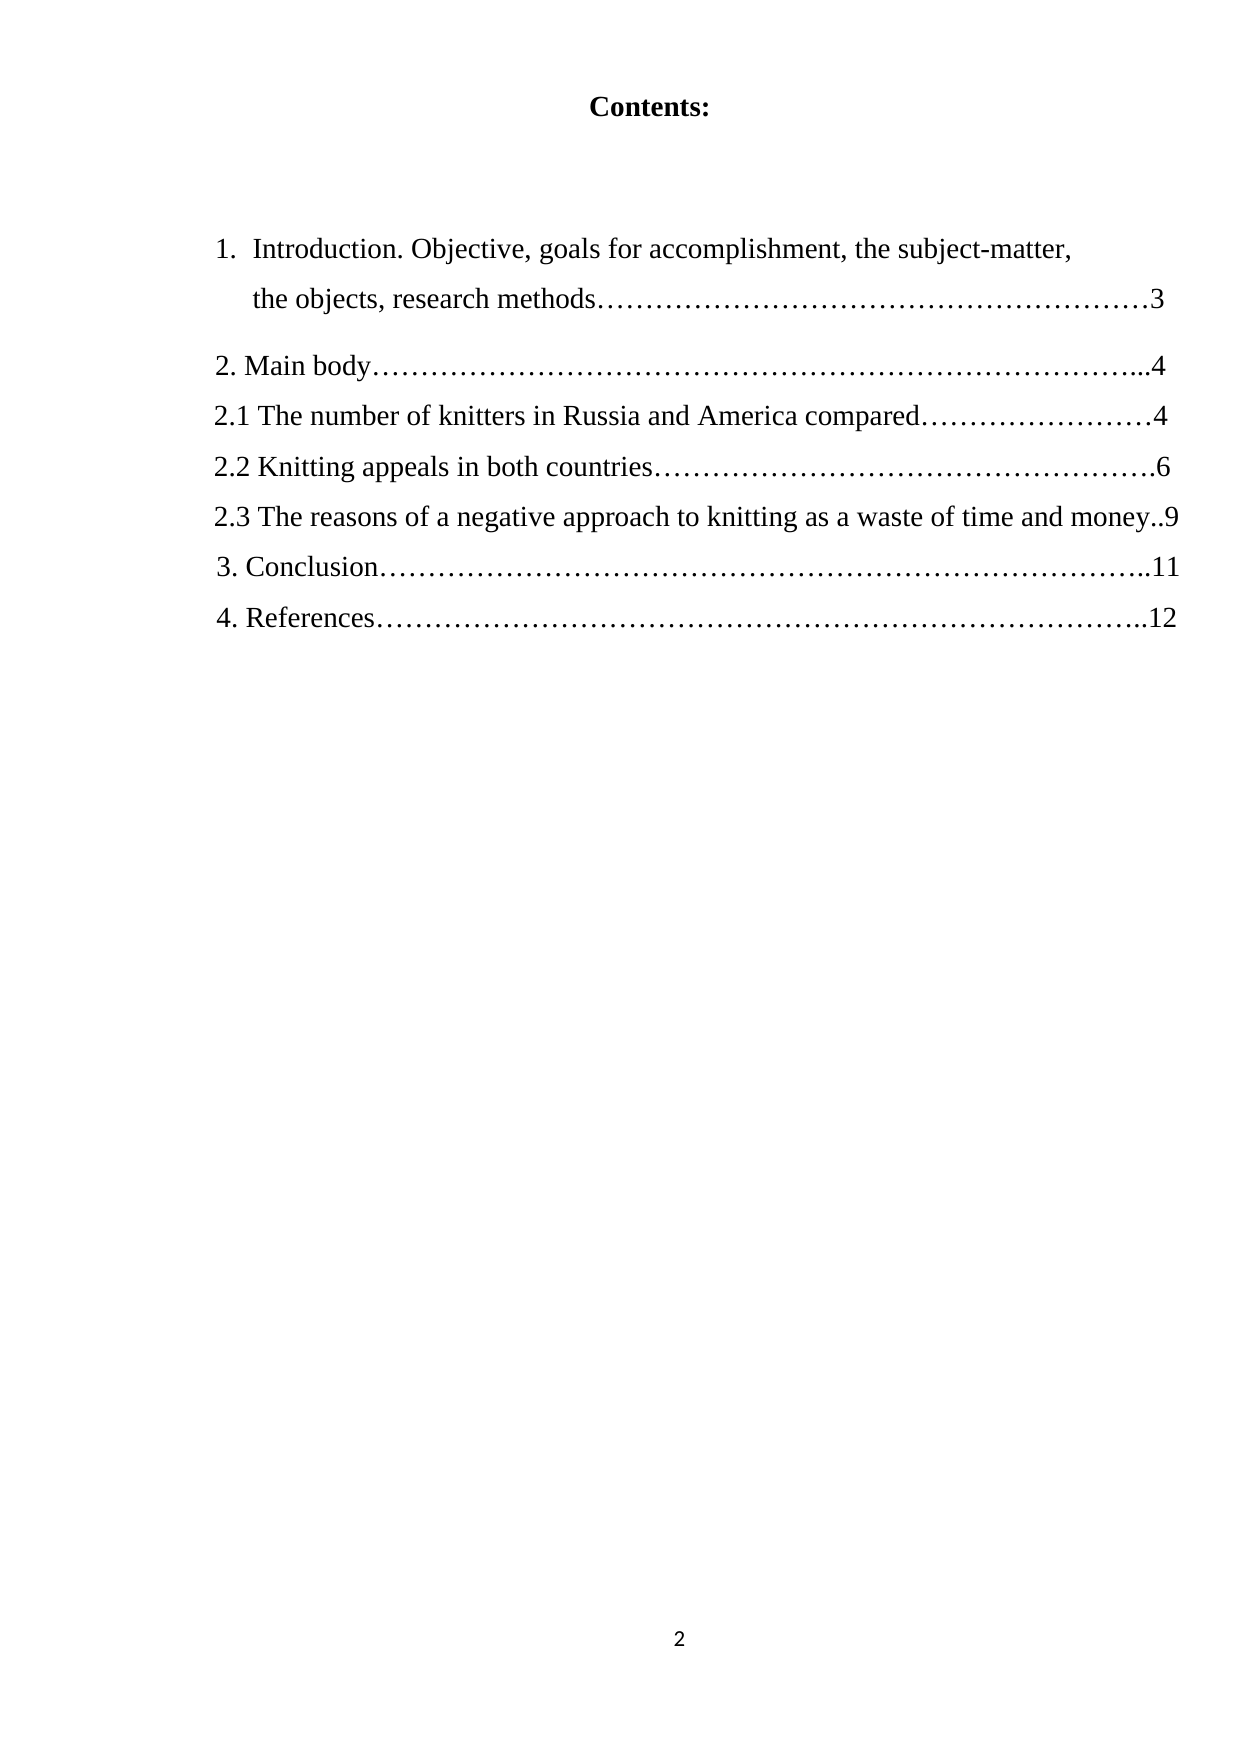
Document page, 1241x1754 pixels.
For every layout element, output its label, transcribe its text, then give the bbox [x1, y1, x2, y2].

list the objects, research methods…………………………………………………3 [252, 281, 1181, 315]
text 2.1 The number of knitters in Russia and America compared……………………4 [177, 398, 1181, 432]
text Contents: [177, 89, 1122, 122]
text 2. Main body……………………………………………………………………...4 [215, 348, 1181, 382]
list Introduction. Objective, goals for accomplishment, the subject-matter, [215, 231, 1181, 264]
text 4. References……………………………………………………………………..12 [216, 600, 1181, 633]
text 3. Conclusion……………………………………………………………………..11 [216, 549, 1181, 583]
text 2.3 The reasons of a negative approach to knitting as a waste of time and money..9 [177, 499, 1181, 533]
text 2.2 Knitting appeals in both countries…………………………………………….6 [177, 449, 1181, 482]
